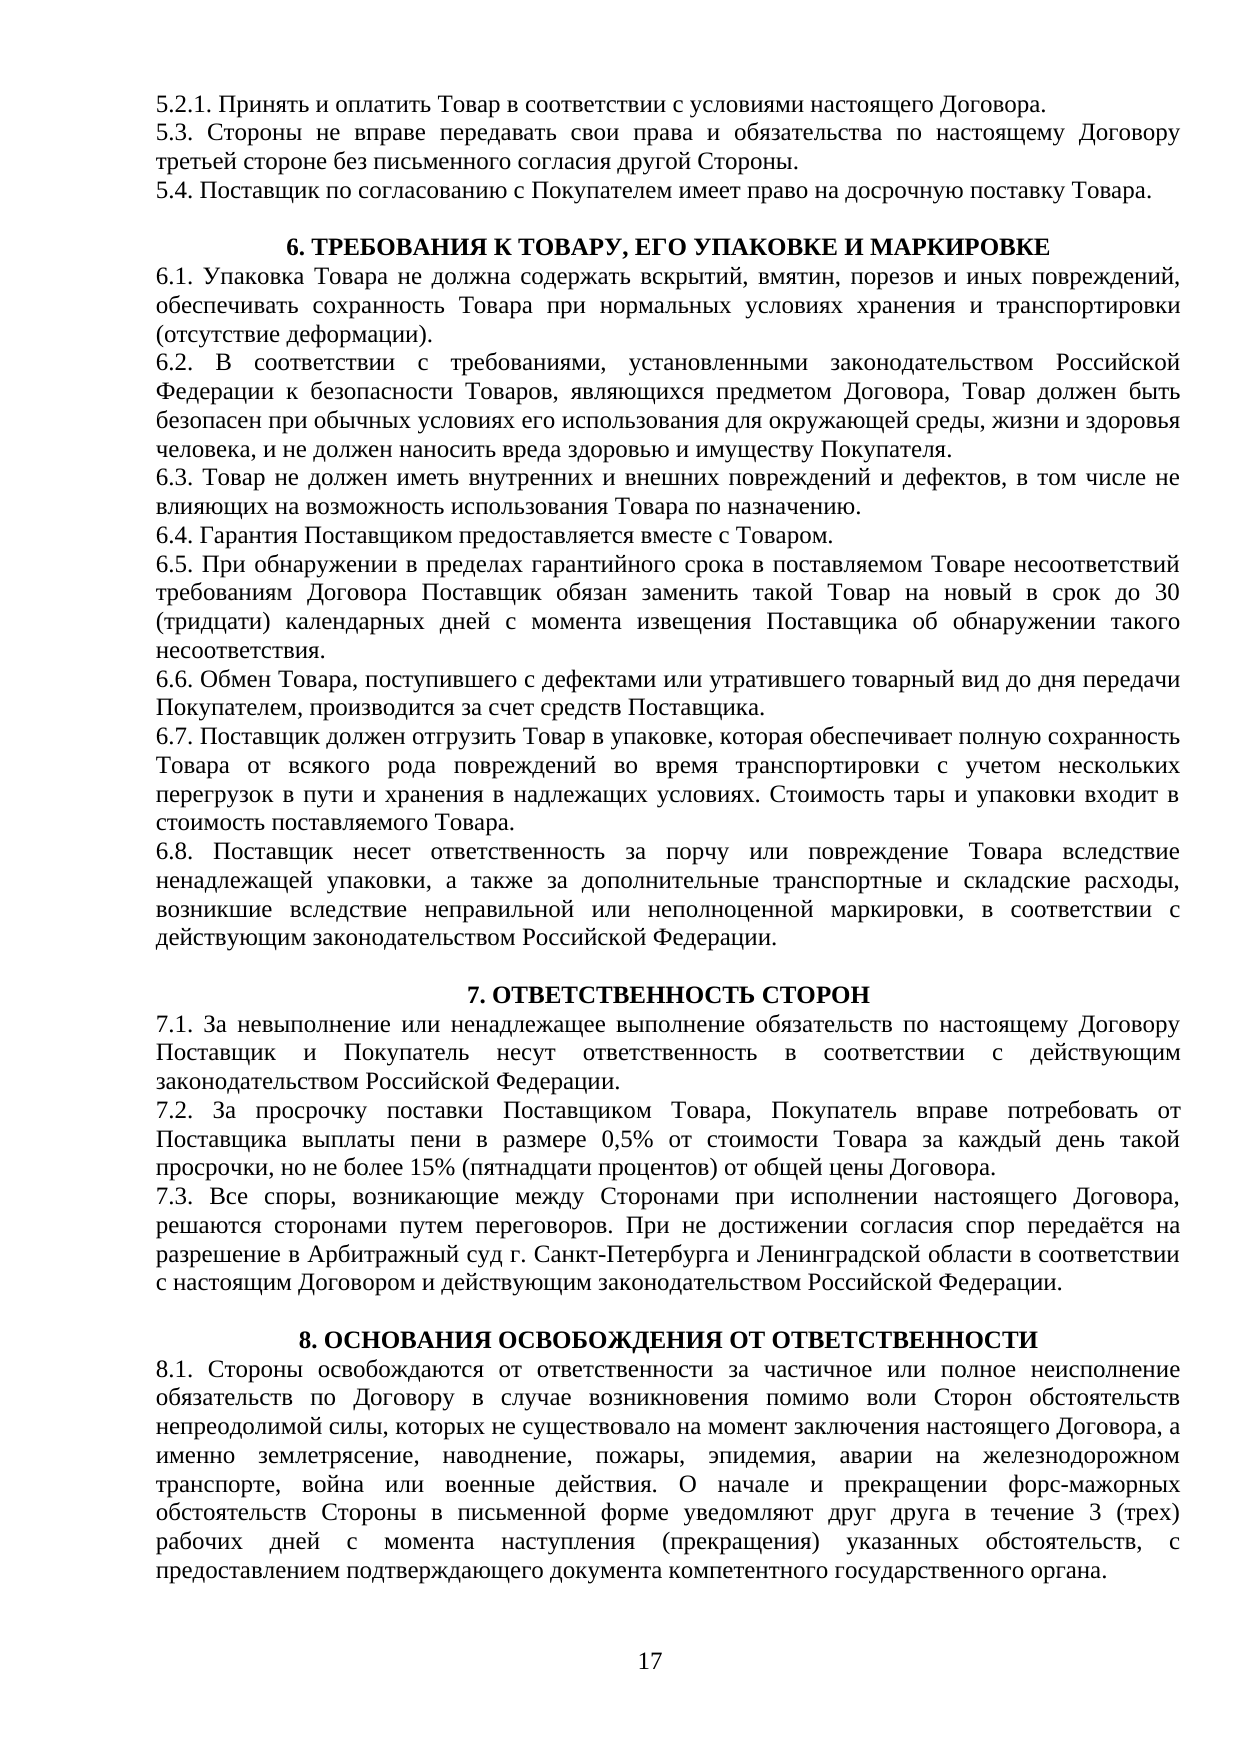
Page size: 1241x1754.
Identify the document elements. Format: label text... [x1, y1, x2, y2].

text 6.2. В соответствии с требованиями, установленными законодательством Российской Федерации к безопасности Товаров, являющихся предметом Договора, Товар должен быть безопасен при обычных условиях его использования для окружающей среды, жизни и здоровья человека, и не должен наносить вреда здоровью и имуществу Покупателя. [156, 347, 1181, 462]
text 5.2.1. Принять и оплатить Товар в соответствии с условиями настоящего Договора. [156, 89, 1181, 117]
text 6.1. Упаковка Товара не должна содержать вскрытий, вмятин, порезов и иных повреждений, обеспечивать сохранность Товара при нормальных условиях хранения и транспортировки (отсутствие деформации). [156, 261, 1181, 347]
text 6.5. При обнаружении в пределах гарантийного срока в поставляемом Товаре несоответствий требованиям Договора Поставщик обязан заменить такой Товар на новый в срок до 30 (тридцати) календарных дней с момента извещения Поставщика об обнаружении такого несоответствия. [156, 549, 1181, 664]
text 6.7. Поставщик должен отгрузить Товар в упаковке, которая обеспечивает полную сохранность Товара от всякого рода повреждений во время транспортировки с учетом нескольких перегрузок в пути и хранения в надлежащих условиях. Стоимость тары и упаковки входит в стоимость поставляемого Товара. [156, 721, 1181, 836]
text 7.2. За просрочку поставки Поставщиком Товара, Покупатель вправе потребовать от Поставщика выплаты пени в размере 0,5% от стоимости Товара за каждый день такой просрочки, но не более 15% (пятнадцати процентов) от общей цены Договора. [156, 1095, 1181, 1181]
text 5.3. Стороны не вправе передавать свои права и обязательства по настоящему Договору третьей стороне без письменного согласия другой Стороны. [156, 117, 1181, 175]
text 7. ОТВЕТСТВЕННОСТЬ СТОРОН [156, 980, 1181, 1009]
text 6.6. Обмен Товара, поступившего с дефектами или утратившего товарный вид до дня передачи Покупателем, производится за счет средств Поставщика. [156, 664, 1181, 721]
text 6.8. Поставщик несет ответственность за порчу или повреждение Товара вследствие ненадлежащей упаковки, а также за дополнительные транспортные и складские расходы, возникшие вследствие неправильной или неполноценной маркировки, в соответствии с действующим законодательством Российской Федерации. [156, 836, 1181, 951]
text 7.3. Все споры, возникающие между Сторонами при исполнении настоящего Договора, решаются сторонами путем переговоров. При не достижении согласия спор передаётся на разрешение в Арбитражный суд г. Санкт-Петербурга и Ленинградской области в соответствии с настоящим Договором и действующим законодательством Российской Федерации. [156, 1181, 1181, 1296]
text 8.1. Стороны освобождаются от ответственности за частичное или полное неисполнение обязательств по Договору в случае возникновения помимо воли Сторон обстоятельств непреодолимой силы, которых не существовало на момент заключения настоящего Договора, а именно землетрясение, наводнение, пожары, эпидемия, аварии на железнодорожном транспорте, война или военные действия. О начале и прекращении форс-мажорных обстоятельств Стороны в письменной форме уведомляют друг друга в течение 3 (трех) рабочих дней с момента наступления (прекращения) указанных обстоятельств, с предоставлением подтверждающего документа компетентного государственного органа. [156, 1354, 1181, 1584]
text 6.3. Товар не должен иметь внутренних и внешних повреждений и дефектов, в том числе не влияющих на возможность использования Товара по назначению. [156, 462, 1181, 520]
text 7.1. За невыполнение или ненадлежащее выполнение обязательств по настоящему Договору Поставщик и Покупатель несут ответственность в соответствии с действующим законодательством Российской Федерации. [156, 1009, 1181, 1095]
text 6. ТРЕБОВАНИЯ К ТОВАРУ, ЕГО УПАКОВКЕ И МАРКИРОВКЕ [156, 232, 1181, 261]
text 6.4. Гарантия Поставщиком предоставляется вместе с Товаром. [156, 520, 1181, 549]
text 8. ОСНОВАНИЯ ОСВОБОЖДЕНИЯ ОТ ОТВЕТСТВЕННОСТИ [156, 1325, 1181, 1354]
text 5.4. Поставщик по согласованию с Покупателем имеет право на досрочную поставку Товара. [156, 175, 1181, 204]
